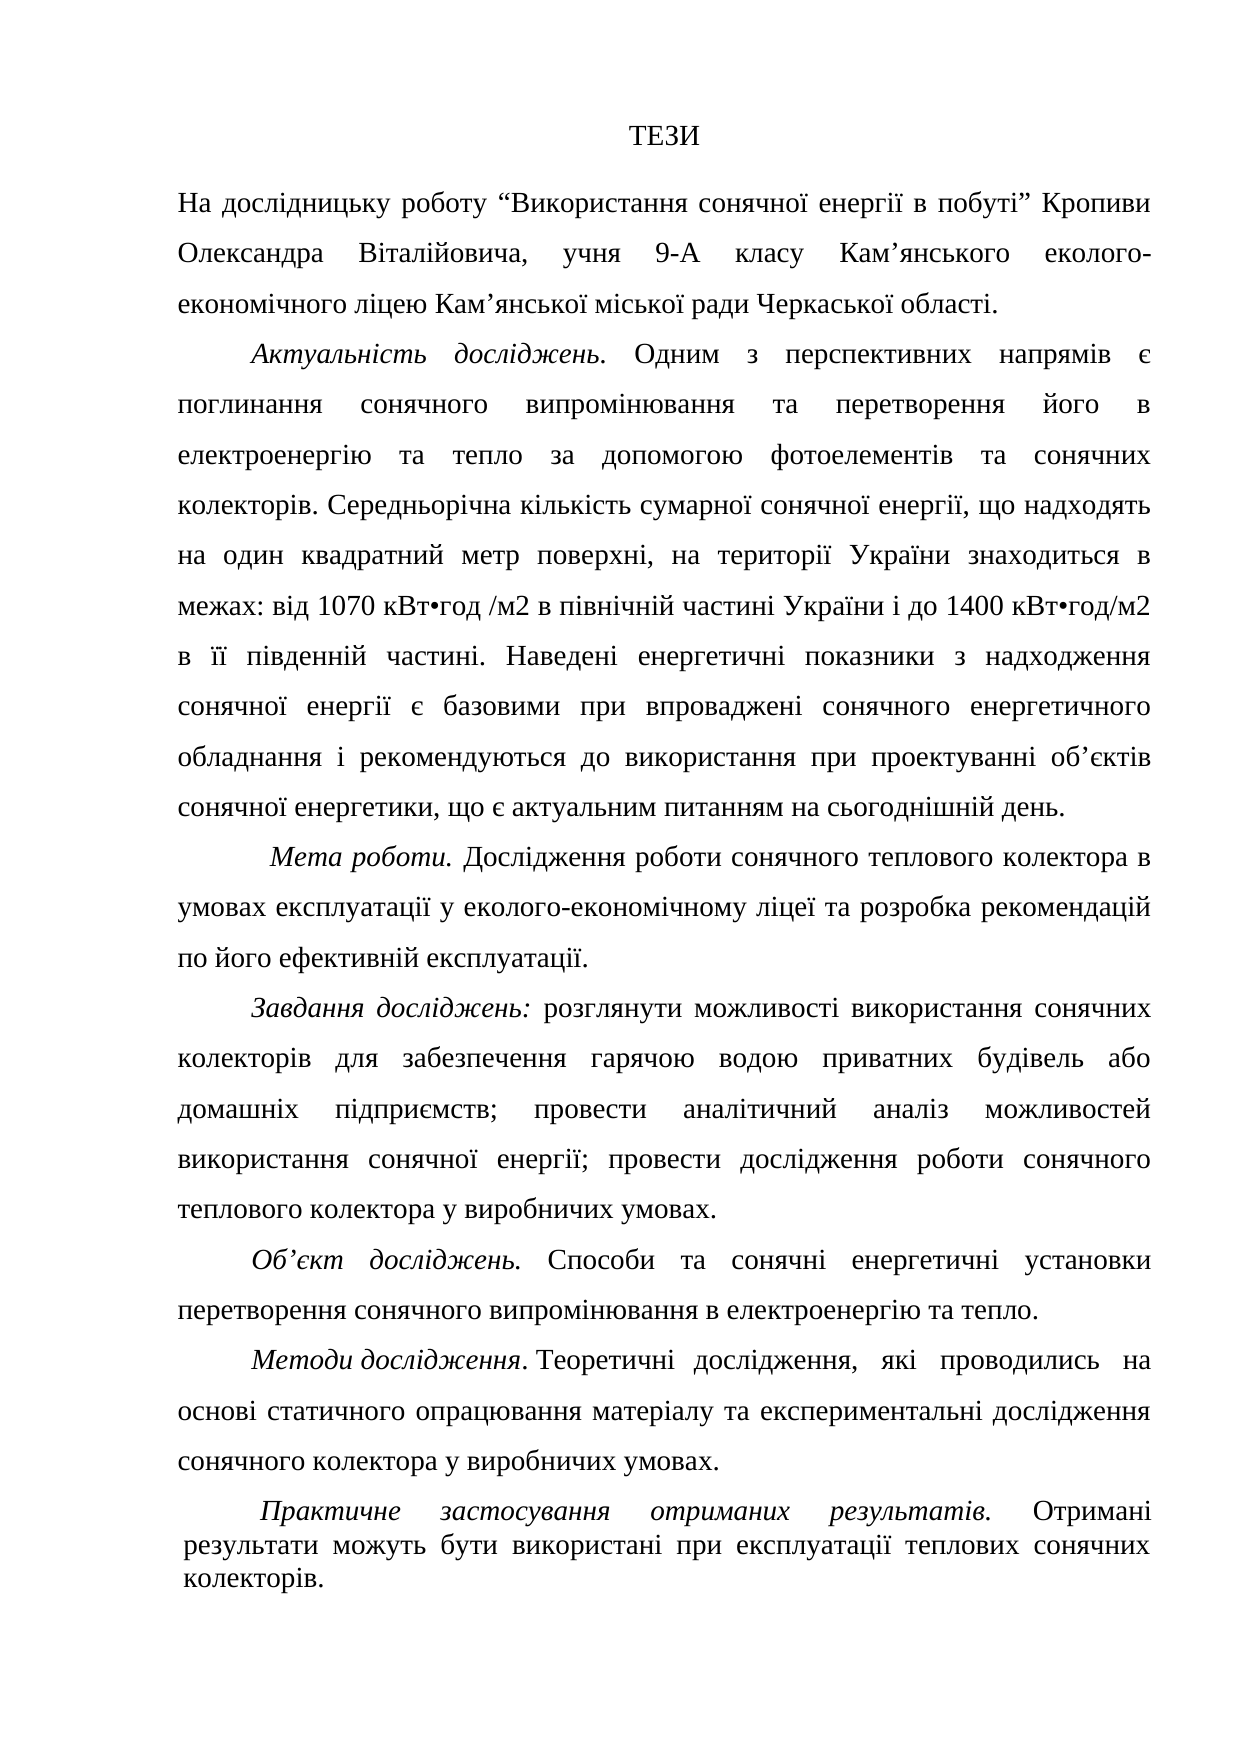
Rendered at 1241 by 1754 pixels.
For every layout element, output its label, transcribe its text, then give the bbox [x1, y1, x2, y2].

text Методи дослідження. Теоретичні дослідження, які проводились на основі статичного опрацювання матеріалу та експериментальні дослідження сонячного колектора у виробничих умовах. [177, 1342, 1152, 1477]
text На дослідницьку роботу “Використання сонячної енергії в побуті” Кропиви Олександра Віталійовича, учня 9-А класу Кам’янського еколого-економічного ліцею Кам’янської міської ради Черкаської області. [177, 185, 1152, 319]
text Об’єкт досліджень. Способи та сонячні енергетичні установки перетворення сонячного випромінювання в електроенергію та тепло. [177, 1242, 1152, 1326]
text Завдання досліджень: розглянути можливості використання сонячних колекторів для забезпечення гарячою водою приватних будівель або домашніх підприємств; провести аналітичний аналіз можливостей використання сонячної енергії; провести дослідження роботи сонячного теплового колектора у виробничих умовах. [177, 990, 1152, 1225]
text ТЕЗИ [177, 118, 1152, 152]
text Мета роботи. Дослідження роботи сонячного теплового колектора в умовах експлуатації у еколого-економічному ліцеї та розробка рекомендацій по його ефективній експлуатації. [177, 839, 1152, 973]
text Актуальність досліджень. Одним з перспективних напрямів є поглинання сонячного випромінювання та перетворення його в електроенергію та тепло за допомогою фотоелементів та сонячних колекторів. Середньорічна кількість сумарної сонячної енергії, що надходять на один квадратний метр поверхні, на території України знаходиться в межах: від 1070 кВт•год /м2 в північній частині України і до 1400 кВт•год/м2 в її південній частині. Наведені енергетичні показники з надходження сонячної енергії є базовими при впроваджені сонячного енергетичного обладнання і рекомендуються до використання при проектуванні об’єктів сонячної енергетики, що є актуальним питанням на сьогоднішній день. [177, 336, 1152, 822]
text Практичне застосування отриманих результатів. Отримані результати можуть бути використані при експлуатації теплових сонячних колекторів. [183, 1493, 1152, 1594]
